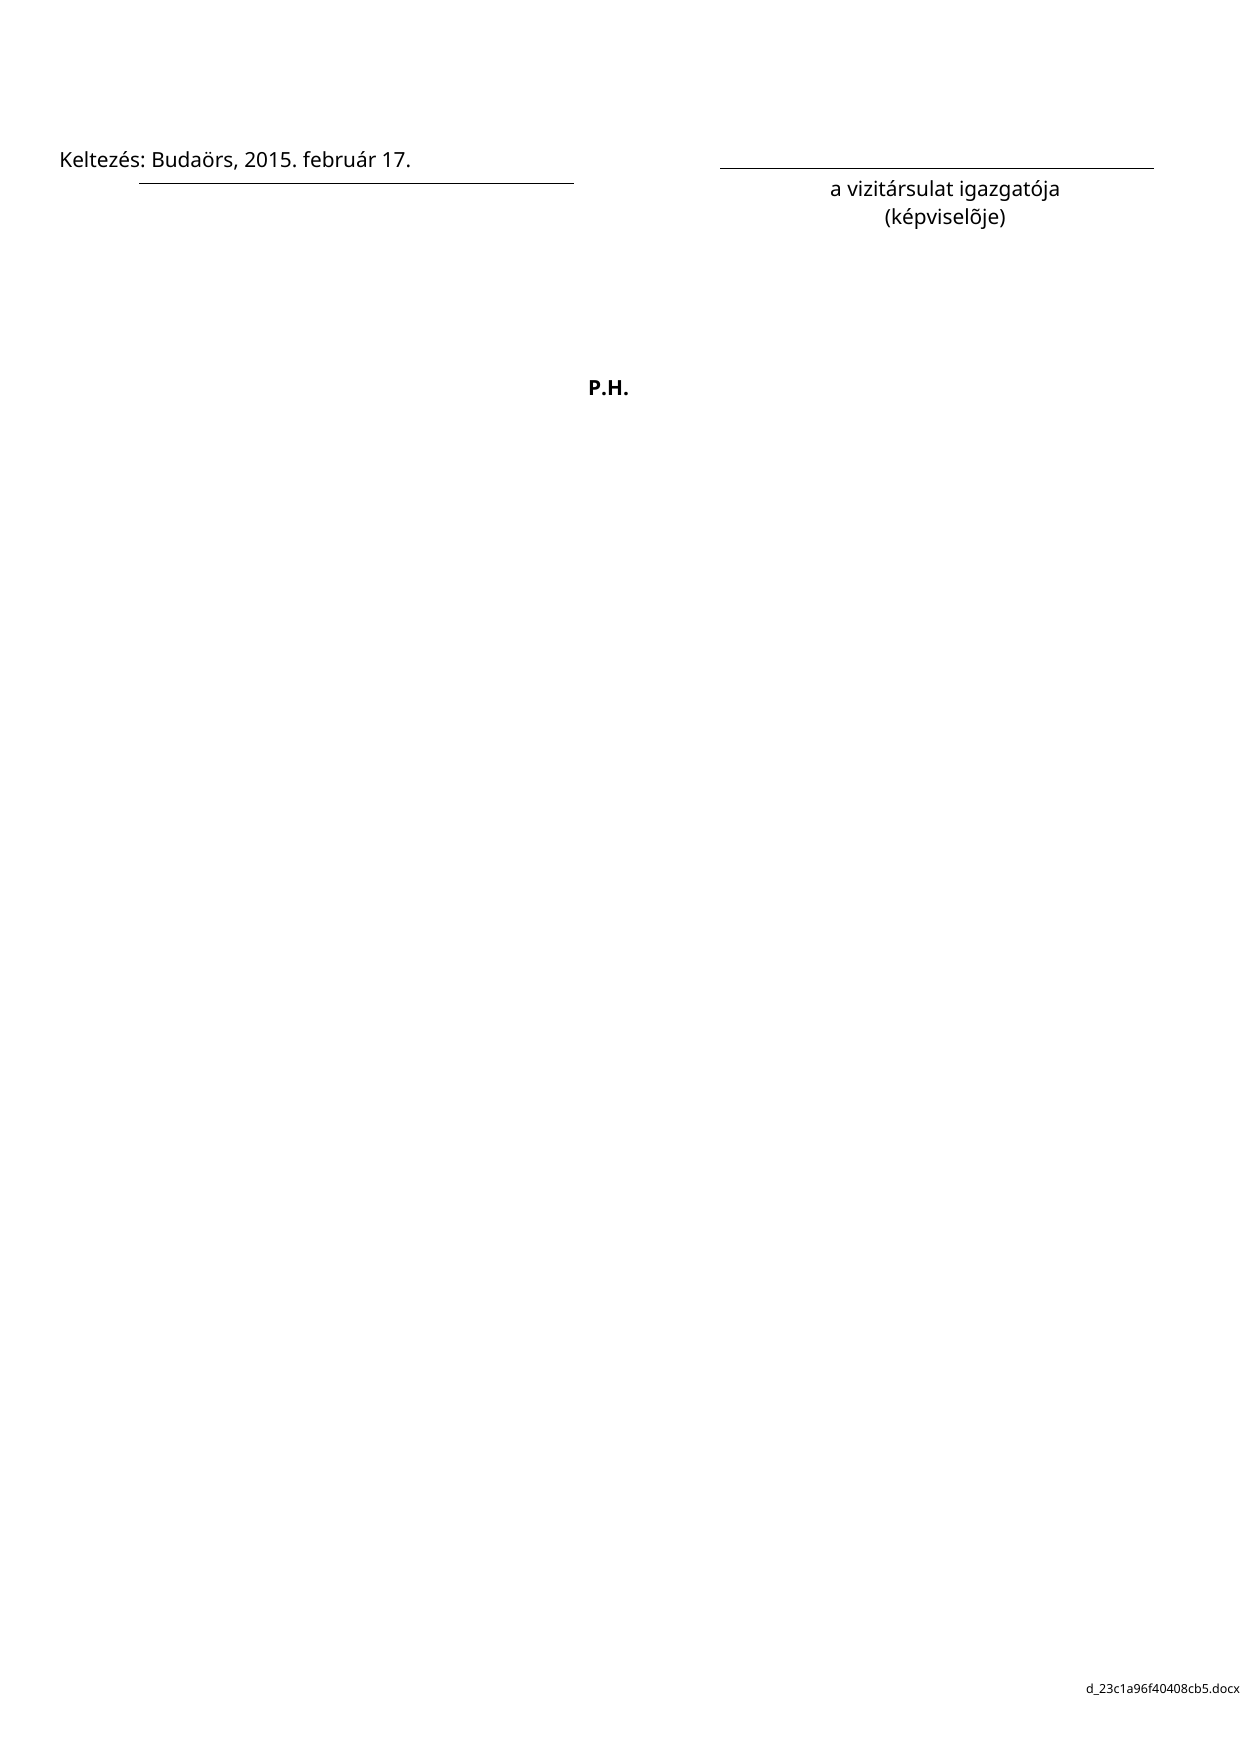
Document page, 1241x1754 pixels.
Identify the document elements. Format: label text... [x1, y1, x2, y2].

text (képviselõje) [59, 202, 1157, 231]
text Keltezés: [59, 146, 1157, 174]
text P.H. [59, 373, 1157, 401]
text a [59, 174, 1157, 202]
